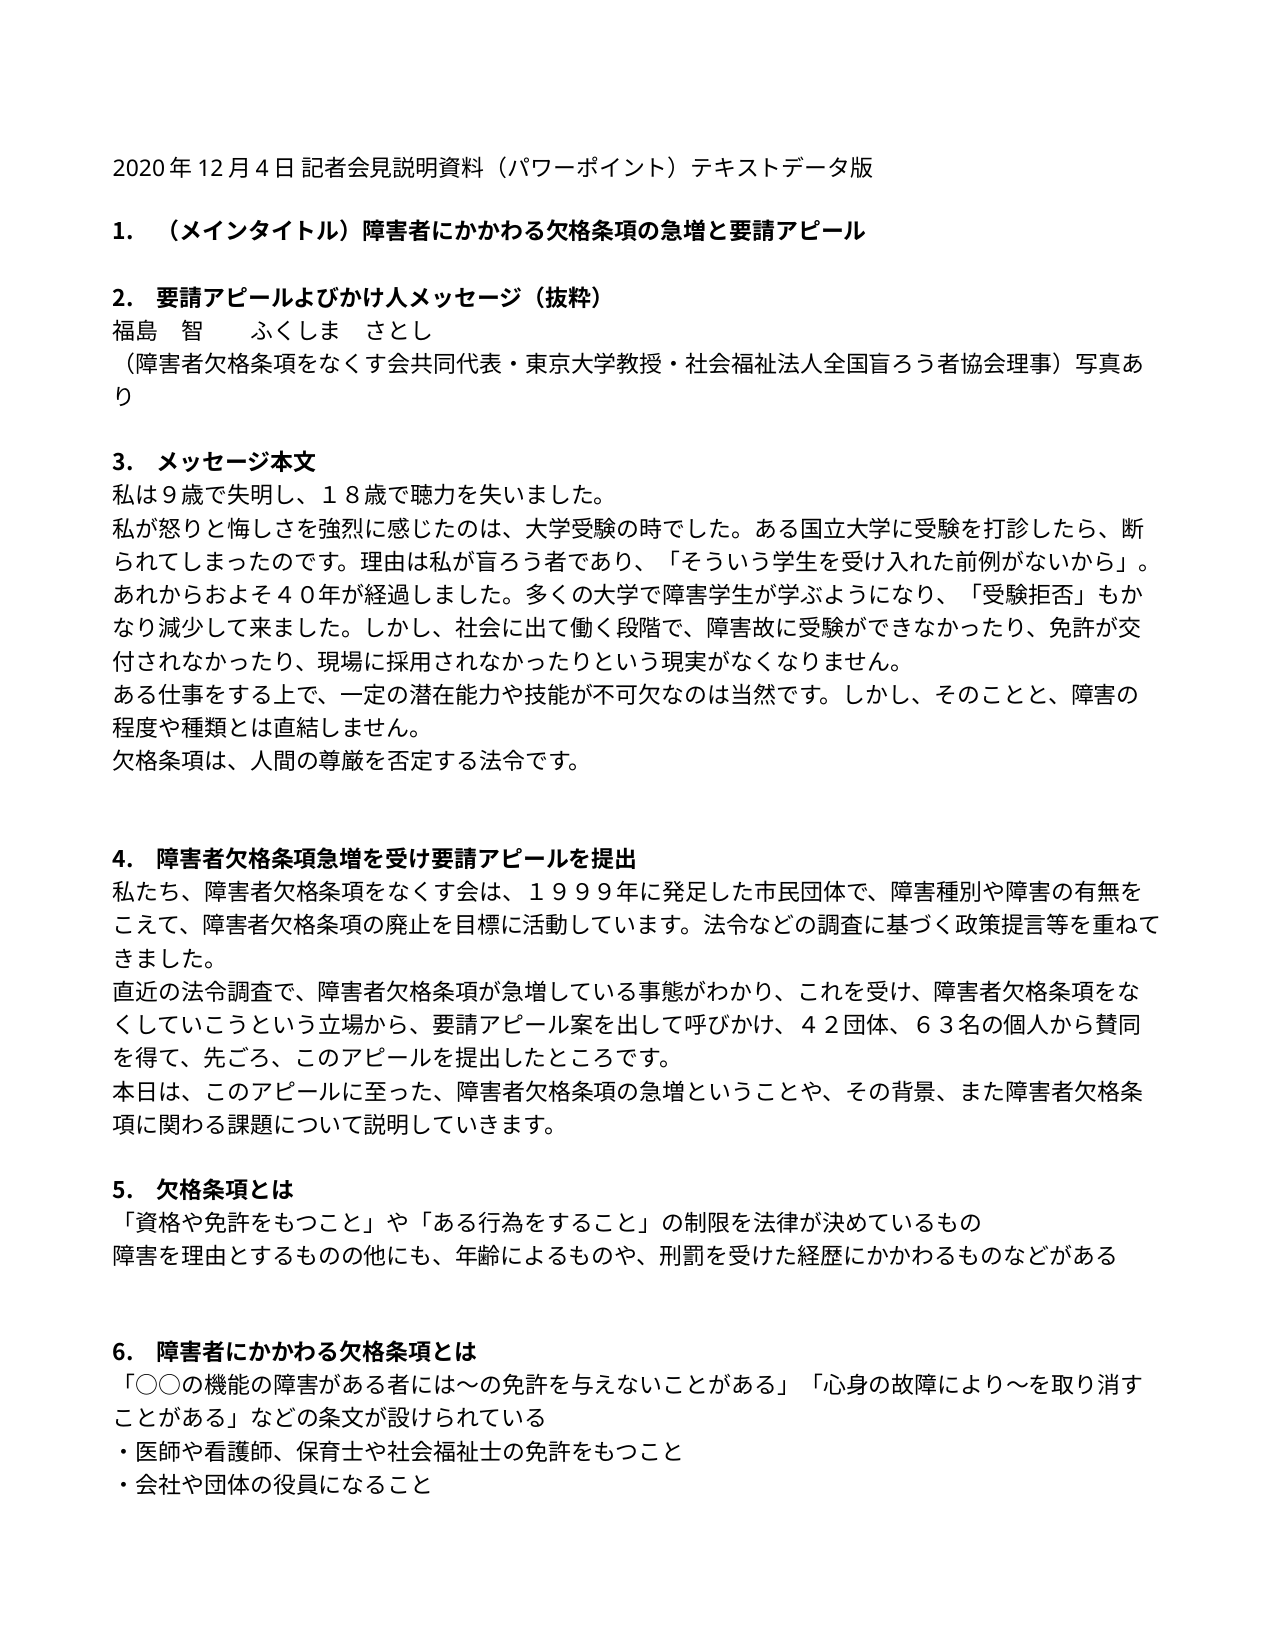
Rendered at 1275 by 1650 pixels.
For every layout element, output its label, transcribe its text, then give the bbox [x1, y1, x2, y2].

subtitle 障害者欠格条項急増を受け要請アピールを提出 [112, 841, 1162, 874]
subtitle 障害者にかかわる欠格条項とは [112, 1334, 1162, 1367]
subtitle 私が怒りと悔しさを強烈に感じたのは、大学受験の時でした。ある国立大学に受験を打診したら、断られてしまったのです。理由は私が盲ろう者であり、「そういう学生を受け入れた前例がないから」。 [112, 511, 1162, 577]
subtitle 福島 智 ふくしま さとし [112, 313, 1162, 346]
subtitle メッセージ本文 [112, 444, 1162, 477]
subtitle （障害者欠格条項をなくす会共同代表・東京大学教授・社会福祉法人全国盲ろう者協会理事）写真あり [112, 346, 1162, 412]
subtitle 欠格条項は、人間の尊厳を否定する法令です。 [112, 743, 1162, 776]
subtitle 2020年12月4日 記者会見説明資料（パワーポイント）テキストデータ版 [112, 150, 1162, 183]
subtitle 欠格条項とは [112, 1172, 1162, 1205]
subtitle あれからおよそ４０年が経過しました。多くの大学で障害学生が学ぶようになり、「受験拒否」もかなり減少して来ました。しかし、社会に出て働く段階で、障害故に受験ができなかったり、免許が交付されなかったり、現場に採用されなかったりという現実がなくなりません。 [112, 577, 1162, 677]
subtitle 私たち、障害者欠格条項をなくす会は、１９９９年に発足した市民団体で、障害種別や障害の有無をこえて、障害者欠格条項の廃止を目標に活動しています。法令などの調査に基づく政策提言等を重ねてきました。 [112, 874, 1162, 974]
subtitle 私は９歳で失明し、１８歳で聴力を失いました。 [112, 477, 1162, 511]
subtitle 直近の法令調査で、障害者欠格条項が急増している事態がわかり、これを受け、障害者欠格条項をなくしていこうという立場から、要請アピール案を出して呼びかけ、４２団体、６３名の個人から賛同を得て、先ごろ、このアピールを提出したところです。 [112, 974, 1162, 1073]
subtitle 要請アピールよびかけ人メッセージ（抜粋） [112, 279, 1162, 313]
subtitle ・医師や看護師、保育士や社会福祉士の免許をもつこと [112, 1433, 1162, 1467]
subtitle （メインタイトル）障害者にかかわる欠格条項の急増と要請アピール [112, 213, 1162, 246]
subtitle ・会社や団体の役員になること [112, 1467, 1162, 1500]
subtitle ある仕事をする上で、一定の潜在能力や技能が不可欠なのは当然です。しかし、そのことと、障害の程度や種類とは直結しません。 [112, 677, 1162, 743]
subtitle 「資格や免許をもつこと」や「ある行為をすること」の制限を法律が決めているもの [112, 1205, 1162, 1238]
subtitle 「○○の機能の障害がある者には～の免許を与えないことがある」「心身の故障により～を取り消すことがある」などの条文が設けられている [112, 1367, 1162, 1433]
subtitle 障害を理由とするものの他にも、年齢によるものや、刑罰を受けた経歴にかかわるものなどがある [112, 1238, 1162, 1271]
subtitle 本日は、このアピールに至った、障害者欠格条項の急増ということや、その背景、また障害者欠格条項に関わる課題について説明していきます。 [112, 1073, 1162, 1140]
